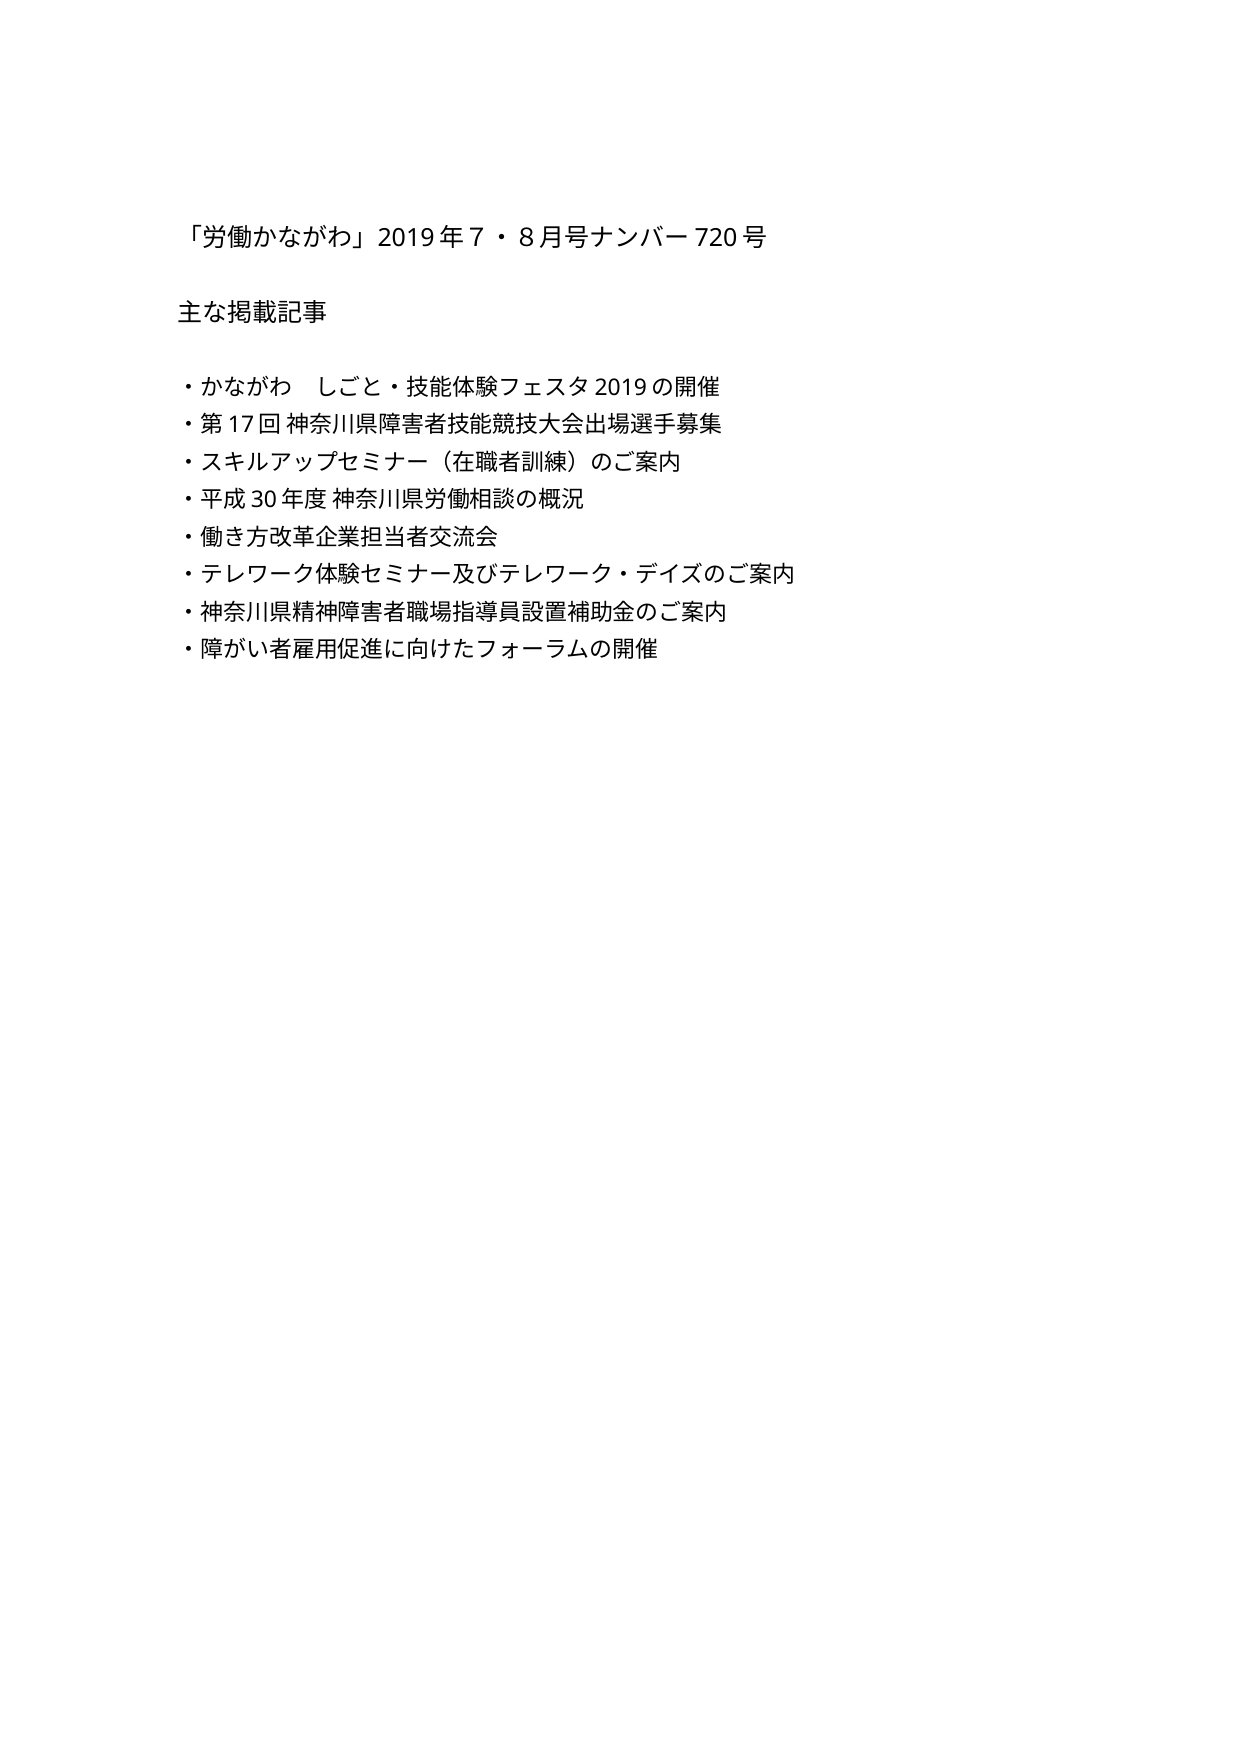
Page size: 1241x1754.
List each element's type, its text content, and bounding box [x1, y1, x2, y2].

text ・第17回 神奈川県障害者技能競技大会出場選手募集 [177, 404, 1063, 442]
text ・かながわ しごと・技能体験フェスタ2019の開催 [177, 367, 1063, 404]
text ・働き方改革企業担当者交流会 [177, 517, 1063, 554]
text 「労働かながわ」2019年７・８月号ナンバー720号 [177, 217, 1063, 254]
text ・テレワーク体験セミナー及びテレワーク・デイズのご案内 [177, 554, 1063, 592]
text 主な掲載記事 [177, 292, 1063, 329]
text ・スキルアップセミナー（在職者訓練）のご案内 [177, 442, 1063, 479]
text ・平成30年度 神奈川県労働相談の概況 [177, 479, 1063, 517]
text ・神奈川県精神障害者職場指導員設置補助金のご案内 [177, 592, 1063, 629]
text ・障がい者雇用促進に向けたフォーラムの開催 [177, 629, 1063, 667]
